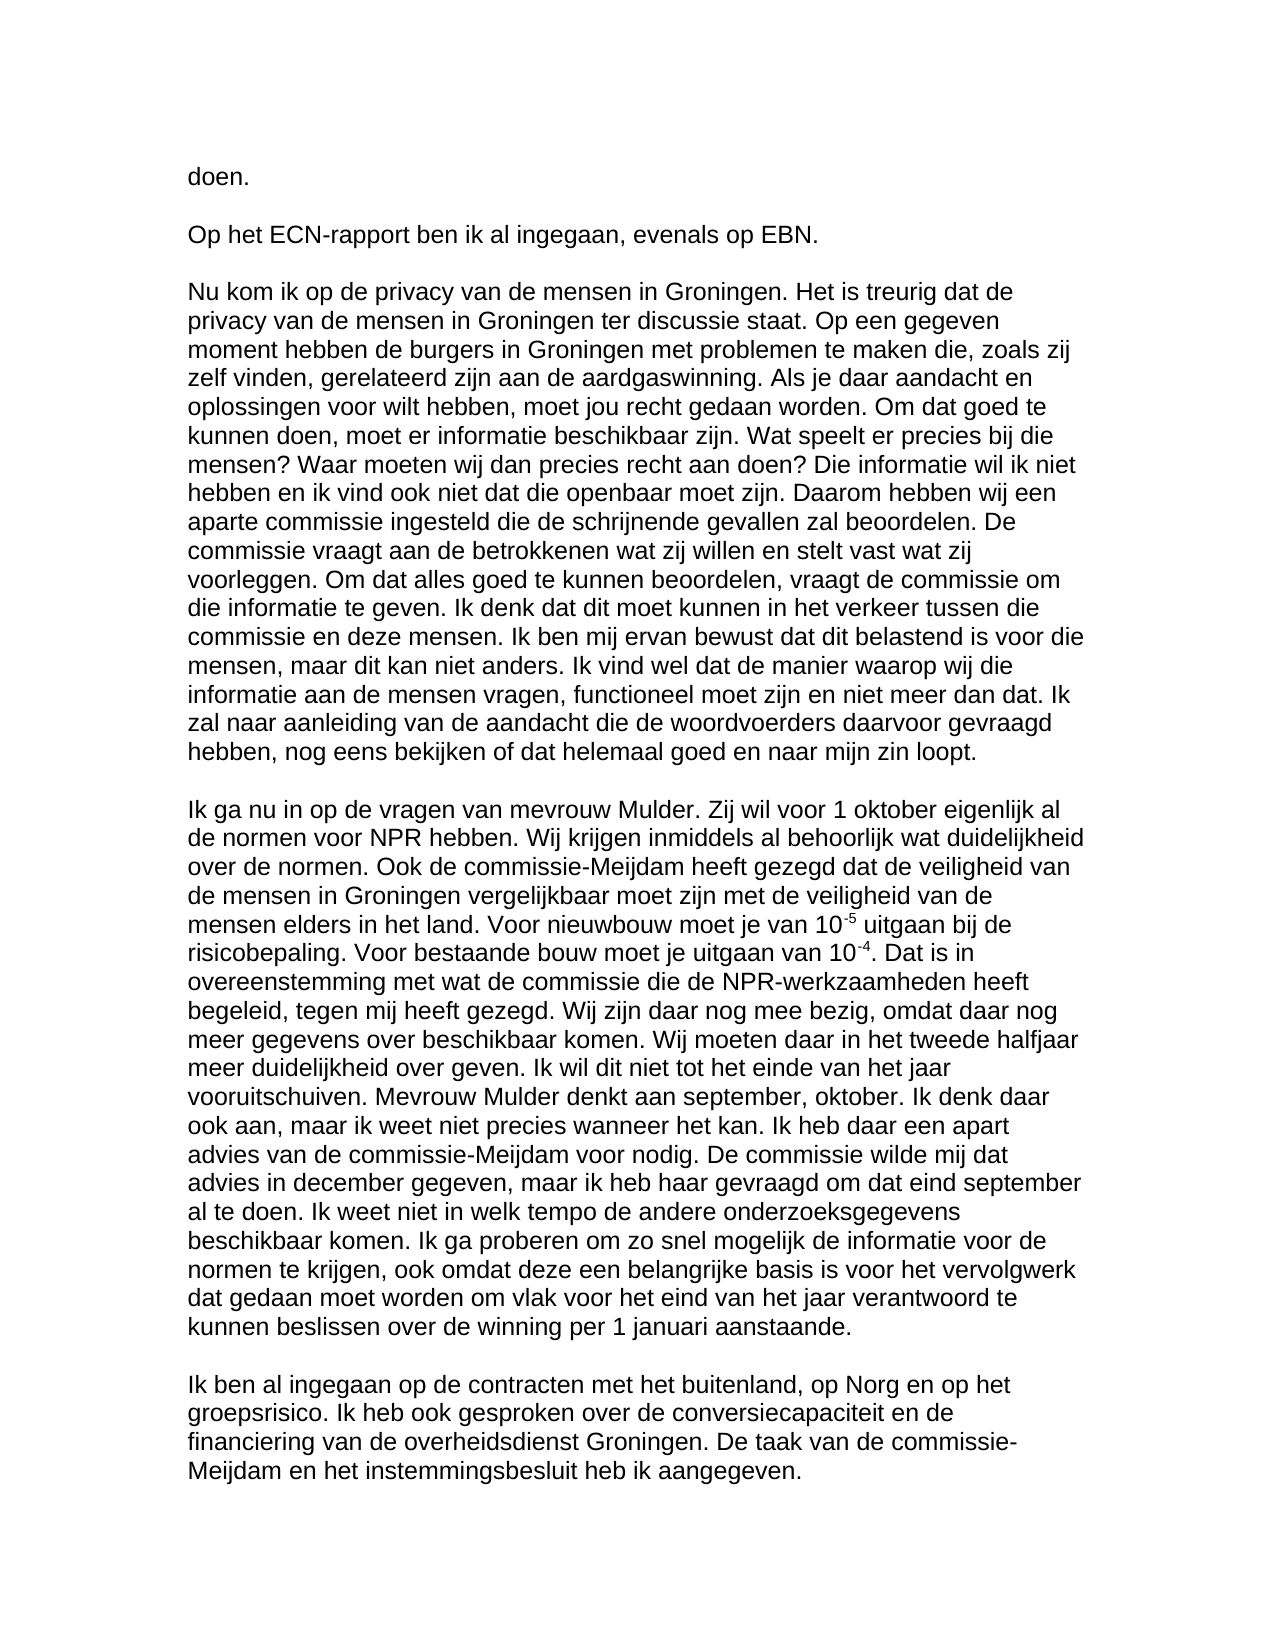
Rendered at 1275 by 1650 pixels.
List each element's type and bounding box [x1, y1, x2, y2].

text [187, 162, 1087, 1484]
